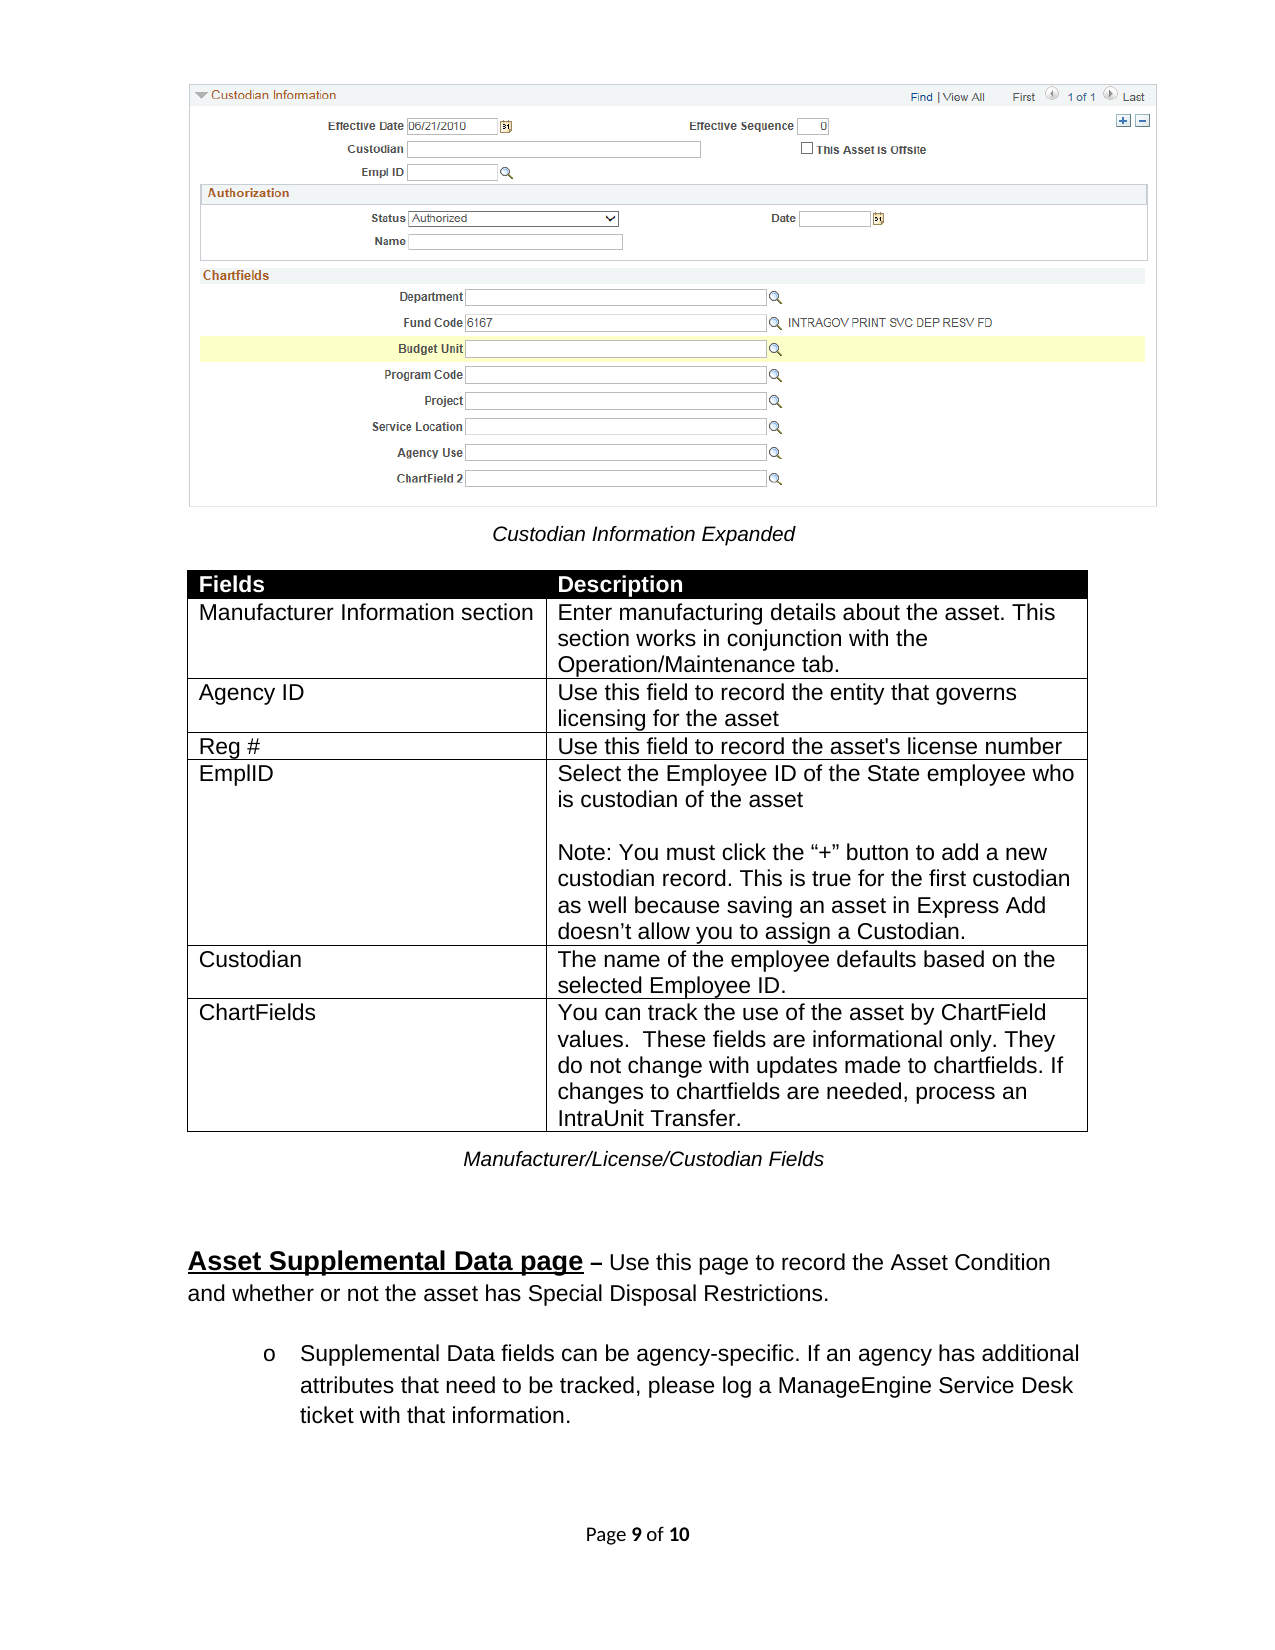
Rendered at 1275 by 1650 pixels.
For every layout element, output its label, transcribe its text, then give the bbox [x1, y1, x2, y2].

table_cell Manufacturer Information section [188, 599, 546, 678]
table_cell Reg # [188, 733, 546, 759]
table_cell ChartFields [188, 999, 546, 1131]
table_cell EmplID [188, 760, 546, 944]
table_cell Custodian [188, 946, 546, 998]
text Manufacturer/License/Custodian Fields [187, 1147, 1087, 1171]
picture [187, 74, 1163, 507]
text Custodian Information Expanded [187, 521, 1087, 545]
table_cell Enter manufacturing details about the asset. This section works in conjunction with the Operation/Maintenance tab. [547, 599, 1087, 678]
table_cell Use this field to record the entity that governs licensing for the asset [547, 679, 1087, 732]
table_cell You can track the use of the asset by ChartField values. These fields are informational only. They do not change with updates made to chartfields. If changes to chartfields are needed, process an IntraUnit Transfer. [547, 999, 1087, 1131]
table_cell Use this field to record the asset's license number [547, 733, 1087, 759]
table_cell Select the Employee ID of the State employee who is custodian of the asset Note: You must click the “+” button to add a new custodian record. This is true for the first custodian as well because saving an asset in Express Add doesn’t allow you to assign a Custodian. [547, 760, 1087, 944]
table_cell The name of the employee defaults based on the selected Employee ID. [547, 946, 1087, 998]
text Asset Supplemental Data page – Use this page to record the Asset Condition and whether or not the asset has Special Disposal Restrictions. [187, 1245, 1087, 1306]
table_header Fields [188, 571, 546, 598]
table_header Description [547, 571, 1087, 598]
list Supplemental Data fields can be agency-specific. If an agency has additional attributes that need to be tracked, please log a ManageEngine Service Desk ticket with that information. [262, 1339, 1087, 1428]
table_cell Agency ID [188, 679, 546, 732]
